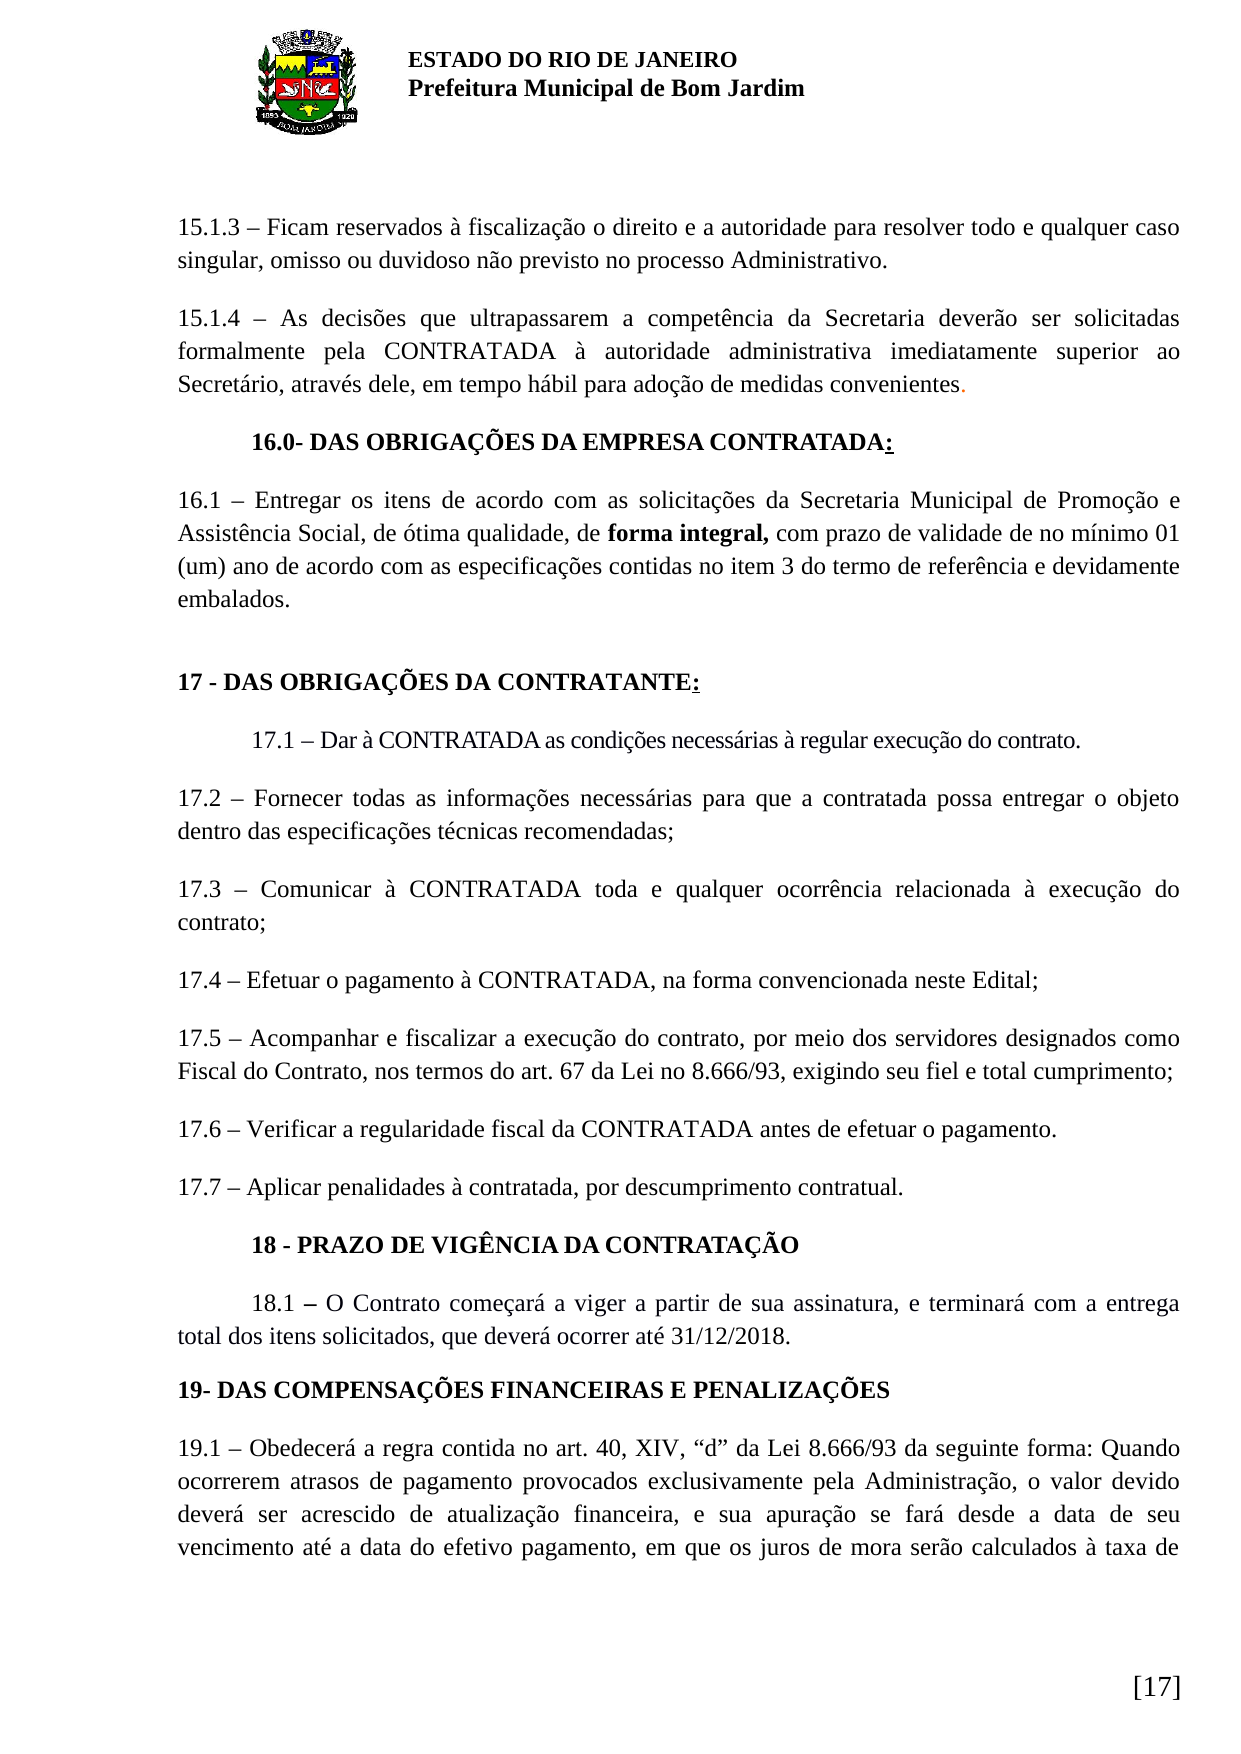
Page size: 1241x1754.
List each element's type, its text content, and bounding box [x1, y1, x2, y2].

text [177, 1433, 1181, 1561]
text 16.1 – Entregar os itens de acordo com as solicitações da Secretaria Municipal de Promoção e Assistência Social, de ótima qualidade, de forma integral, com prazo de validade de no mínimo 01 (um) ano de acordo com as especificações contidas no item 3 do termo de referência e devidamente embalados. [177, 485, 1181, 613]
text 17 - DAS OBRIGAÇÕES DA CONTRATANTE: [177, 667, 1181, 696]
text 17.2 – Fornecer todas as informações necessárias para que a contratada possa entregar o objeto dentro das especificações técnicas recomendadas; [177, 783, 1181, 845]
list 18.1 – O Contrato começará a viger a partir de sua assinatura, e terminará com a entrega total dos itens solicitados, que deverá ocorrer até 31/12/2018. [177, 1288, 1181, 1350]
text 17.5 – Acompanhar e fiscalizar a execução do contrato, por meio dos servidores designados como Fiscal do Contrato, nos termos do art. 67 da Lei no 8.666/93, exigindo seu fiel e total cumprimento; [177, 1023, 1181, 1085]
text 17.6 – Verificar a regularidade fiscal da CONTRATADA antes de efetuar o pagamento. [177, 1114, 1181, 1143]
list 16.0- DAS OBRIGAÇÕES DA EMPRESA CONTRATADA: [177, 427, 1181, 456]
text 17.7 – Aplicar penalidades à contratada, por descumprimento contratual. [177, 1172, 1181, 1201]
picture [253, 27, 359, 137]
list 17.1 – Dar à CONTRATADA as condições necessárias à regular execução do contrato. [177, 725, 1181, 754]
list 18 - PRAZO DE VIGÊNCIA DA CONTRATAÇÃO [177, 1230, 1181, 1259]
text 19- DAS COMPENSAÇÕES FINANCEIRAS E PENALIZAÇÕES [177, 1375, 1181, 1404]
text 15.1.4 – As decisões que ultrapassarem a competência da Secretaria deverão ser solicitadas formalmente pela CONTRATADA à autoridade administrativa imediatamente superior ao Secretário, através dele, em tempo hábil para adoção de medidas convenientes. [177, 303, 1181, 398]
text 17.4 – Efetuar o pagamento à CONTRATADA, na forma convencionada neste Edital; [177, 965, 1181, 994]
text 15.1.3 – Ficam reservados à fiscalização o direito e a autoridade para resolver todo e qualquer caso singular, omisso ou duvidoso não previsto no processo Administrativo. [177, 212, 1181, 274]
text 17.3 – Comunicar à CONTRATADA toda e qualquer ocorrência relacionada à execução do contrato; [177, 874, 1181, 936]
